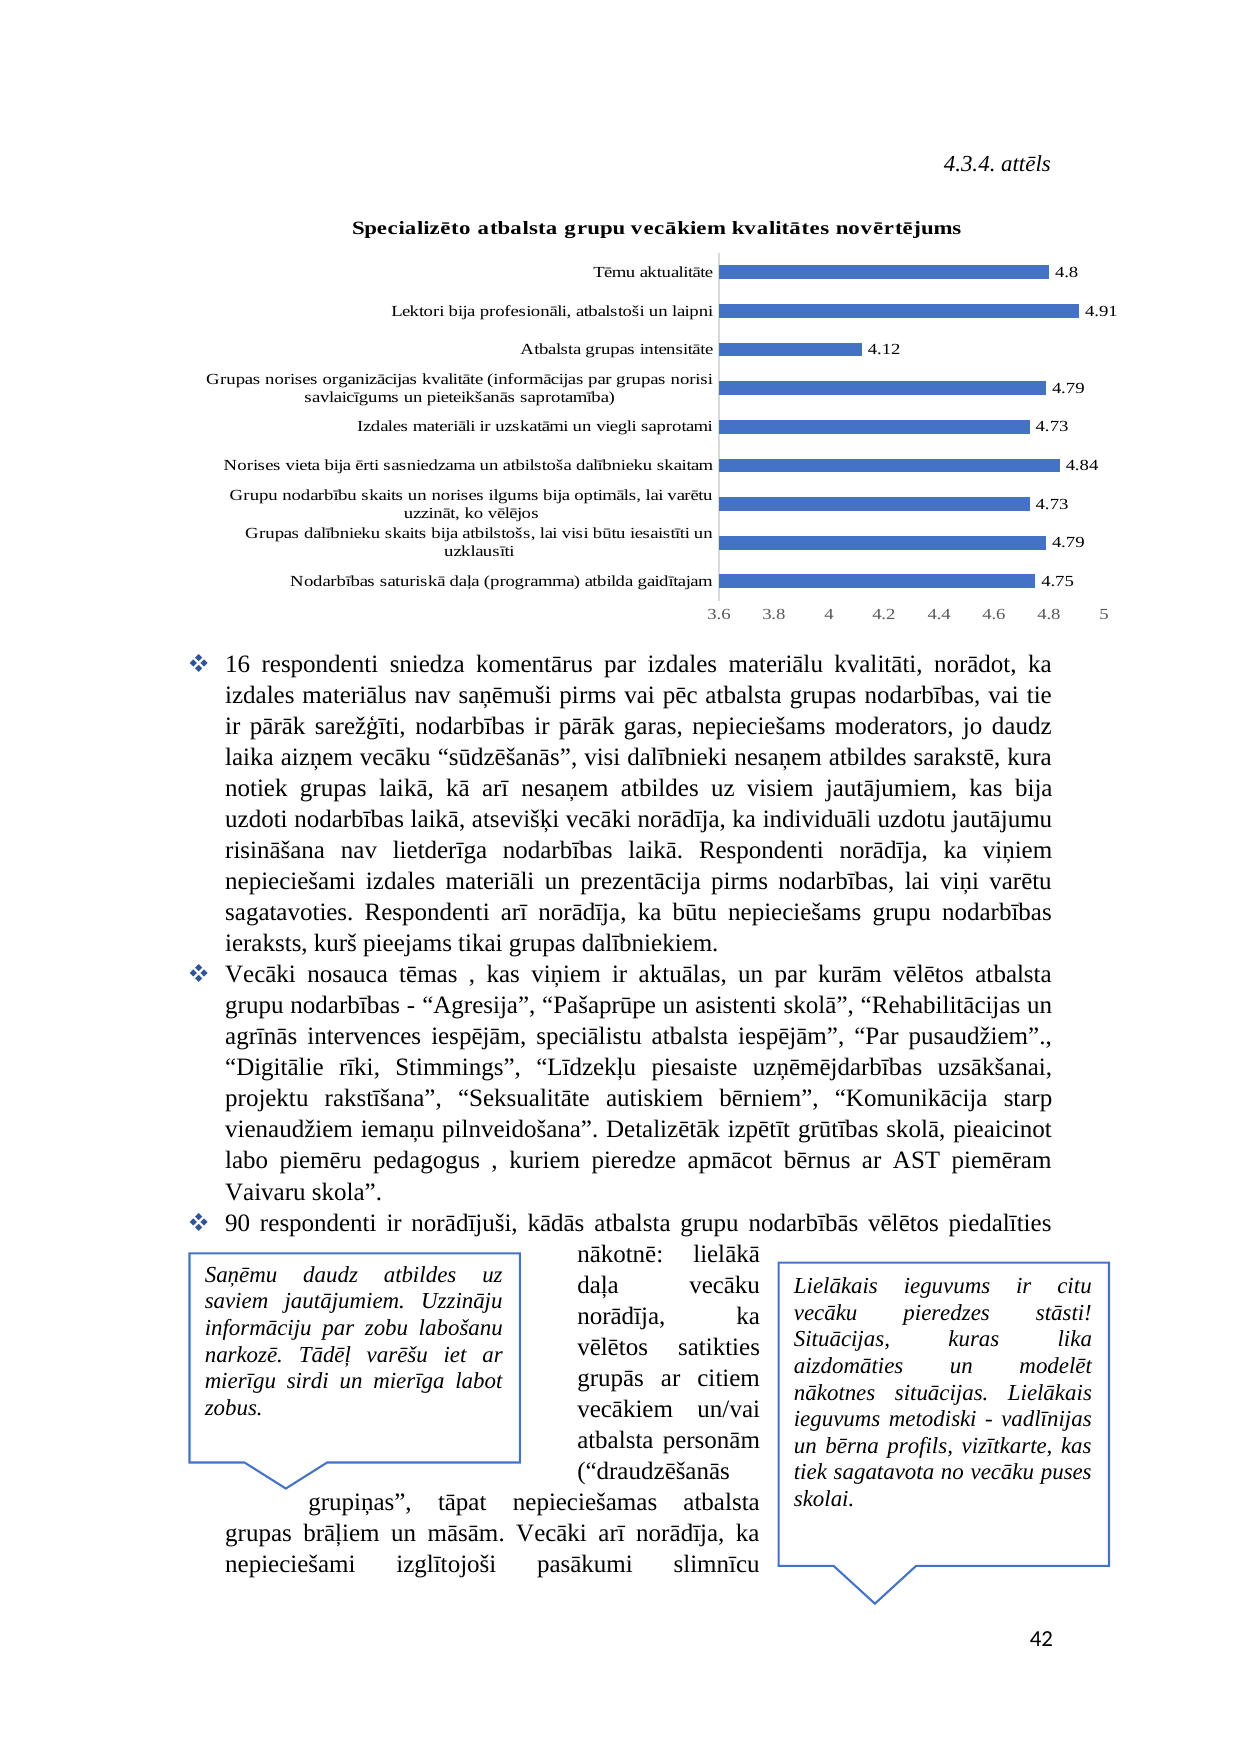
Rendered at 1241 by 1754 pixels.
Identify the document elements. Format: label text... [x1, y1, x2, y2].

list 16 respondenti sniedza komentārus par izdales materiālu kvalitāti, norādot, ka izdales materiālus nav saņēmuši pirms vai pēc atbalsta grupas nodarbības, vai tie ir pārāk sarežģīti, nodarbības ir pārāk garas, nepieciešams moderators, jo daudz laika aizņem vecāku “sūdzēšanās”, visi dalībnieki nesaņem atbildes sarakstē, kura notiek grupas laikā, kā arī nesaņem atbildes uz visiem jautājumiem, kas bija uzdoti nodarbības laikā, atsevišķi vecāki norādīja, ka individuāli uzdotu jautājumu risināšana nav lietderīga nodarbības laikā. Respondenti norādīja, ka viņiem nepieciešami izdales materiāli un prezentācija pirms nodarbības, lai viņi varētu sagatavoties. Respondenti arī norādīja, ka būtu nepieciešams grupu nodarbības ieraksts, kurš pieejams tikai grupas dalībniekiem. [187, 649, 1053, 957]
text 4.3.4. attēls [187, 150, 1053, 176]
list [187, 1208, 1053, 1578]
list Vecāki nosauca tēmas , kas viņiem ir aktuālas, un par kurām vēlētos atbalsta grupu nodarbības - “Agresija”, “Pašaprūpe un asistenti skolā”, “Rehabilitācijas un agrīnās intervences iespējām, speciālistu atbalsta iespējām”, “Par pusaudžiem”., “Digitālie rīki, Stimmings”, “Līdzekļu piesaiste uzņēmējdarbības uzsākšanai, projektu rakstīšana”, “Seksualitāte autiskiem bērniem”, “Komunikācija starp vienaudžiem iemaņu pilnveidošana”. Detalizētāk izpētīt grūtības skolā, pieaicinot labo piemēru pedagogus , kuriem pieredze apmācot bērnus ar AST piemēram Vaivaru skola”. [187, 959, 1053, 1205]
